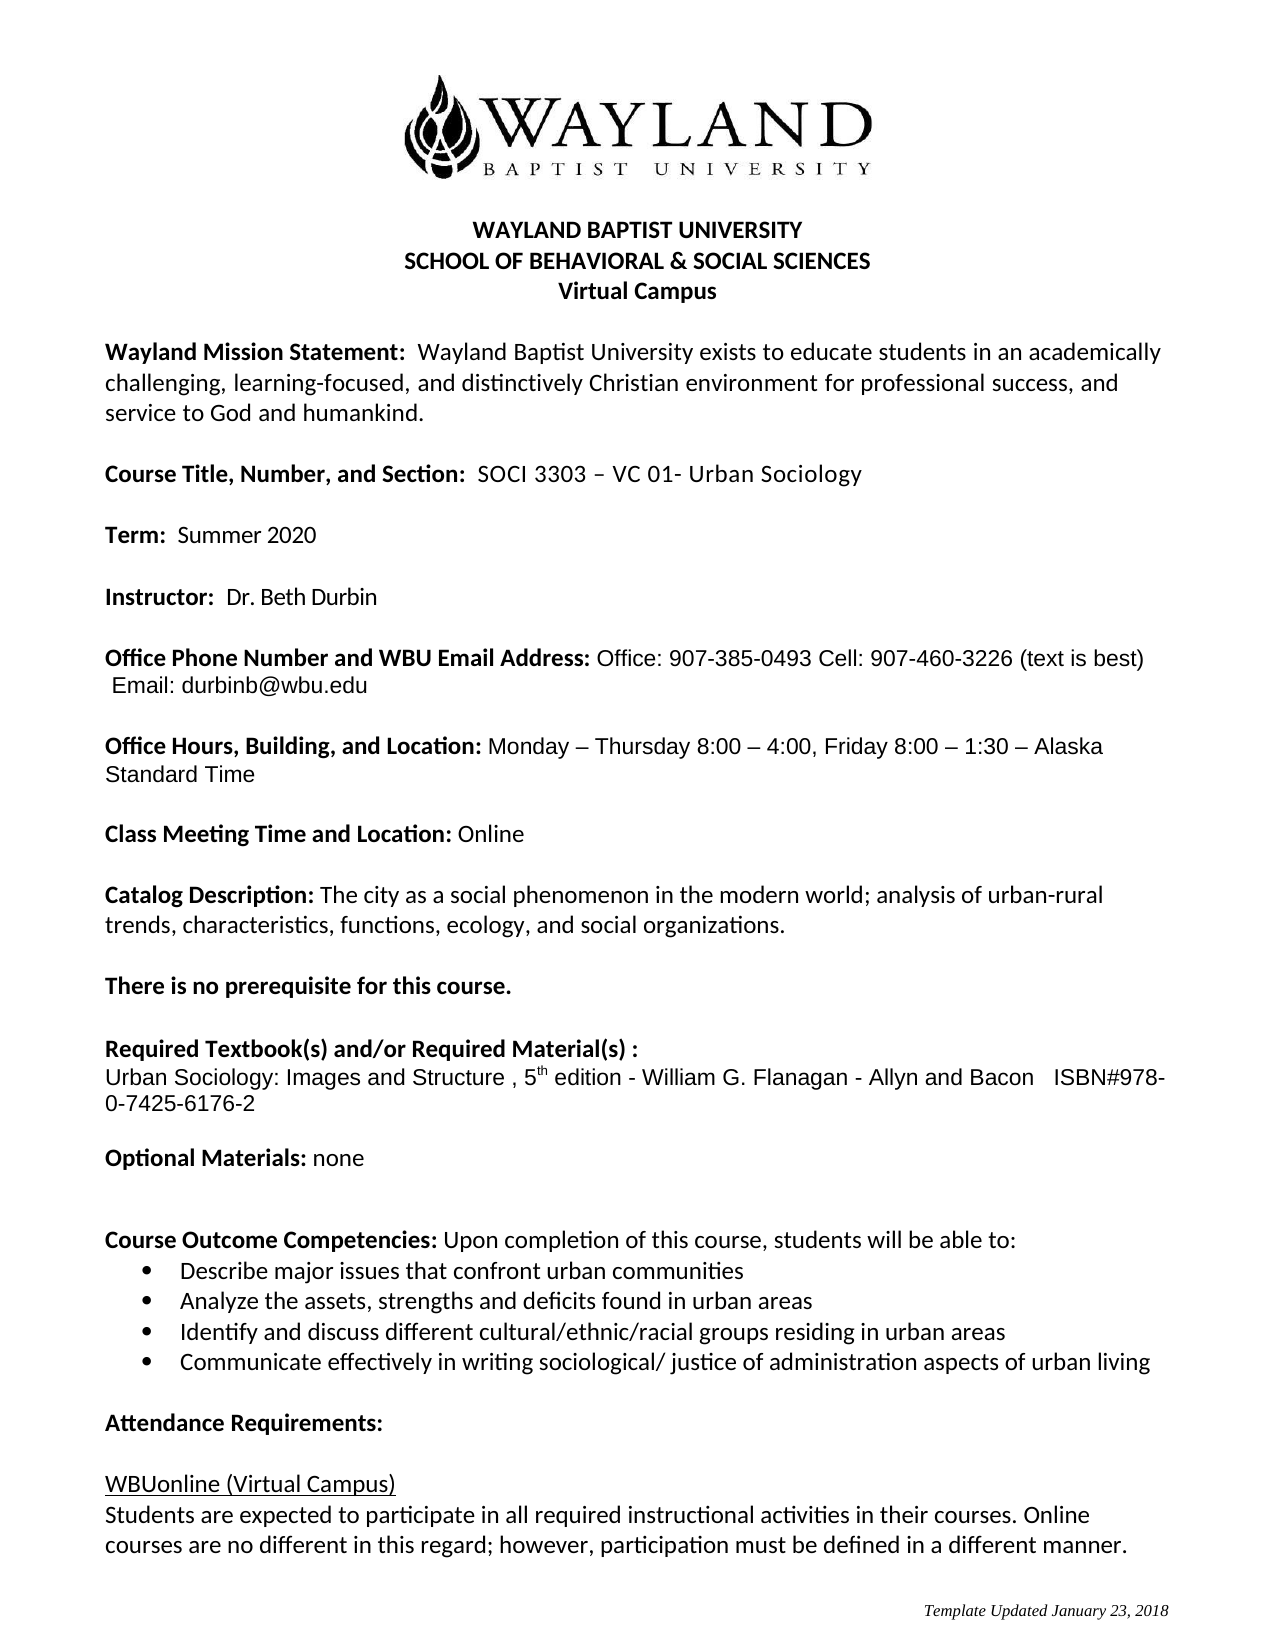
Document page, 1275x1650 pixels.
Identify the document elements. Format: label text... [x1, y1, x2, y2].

text WAYLAND BAPTIST UNIVERSITY [105, 214, 1170, 245]
text Instructor: Dr. Beth Durbin [105, 581, 1172, 611]
text Attendance Requirements: [105, 1407, 1170, 1438]
text WBUonline (Virtual Campus) [105, 1468, 1170, 1499]
list Analyze the assets, strengths and deficits found in urban areas [142, 1285, 1170, 1316]
text Required Textbook(s) and/or Required Material(s) : [105, 1033, 1170, 1063]
text Class Meeting Time and Location: Online [105, 818, 1172, 848]
text Office Hours, Building, and Location: Monday – Thursday 8:00 – 4:00, Friday 8:00 – 1:30 – Alaska Standard Time [105, 731, 1172, 787]
text Optional Materials: none [105, 1142, 1170, 1173]
text Course Title, Number, and Section: SOCI 3303 – VC 01- Urban Sociology [105, 459, 1170, 489]
text SCHOOL OF BEHAVIORAL & SOCIAL SCIENCES [105, 245, 1170, 276]
text There is no prerequisite for this course. [105, 971, 1170, 1001]
text Email: durbinb@wbu.edu [105, 672, 1170, 699]
text Course Outcome Competencies: Upon completion of this course, students will be able to: [105, 1224, 1170, 1255]
list Identify and discuss different cultural/ethnic/racial groups residing in urban areas [142, 1316, 1170, 1346]
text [105, 1499, 1170, 1560]
text Wayland Mission Statement: Wayland Baptist University exists to educate students in an academically challenging, learning-focused, and distinctively Christian environment for professional success, and service to God and humankind. [105, 337, 1174, 428]
text Catalog Description: The city as a social phenomenon in the modern world; analysis of urban-rural trends, characteristics, functions, ecology, and social organizations. [105, 879, 1172, 940]
text Term: Summer 2020 [105, 520, 1170, 550]
list Describe major issues that confront urban communities [142, 1255, 1170, 1285]
picture [391, 75, 884, 184]
text Urban Sociology: Images and Structure , 5th edition - William G. Flanagan - Allyn and Bacon ISBN#978-0-7425-6176-2 [105, 1063, 1170, 1116]
text Office Phone Number and WBU Email Address: Office: 907-385-0493 Cell: 907-460-3226 (text is best) [105, 642, 1170, 672]
list Communicate effectively in writing sociological/ justice of administration aspects of urban living [142, 1346, 1170, 1377]
text Virtual Campus [105, 276, 1170, 306]
